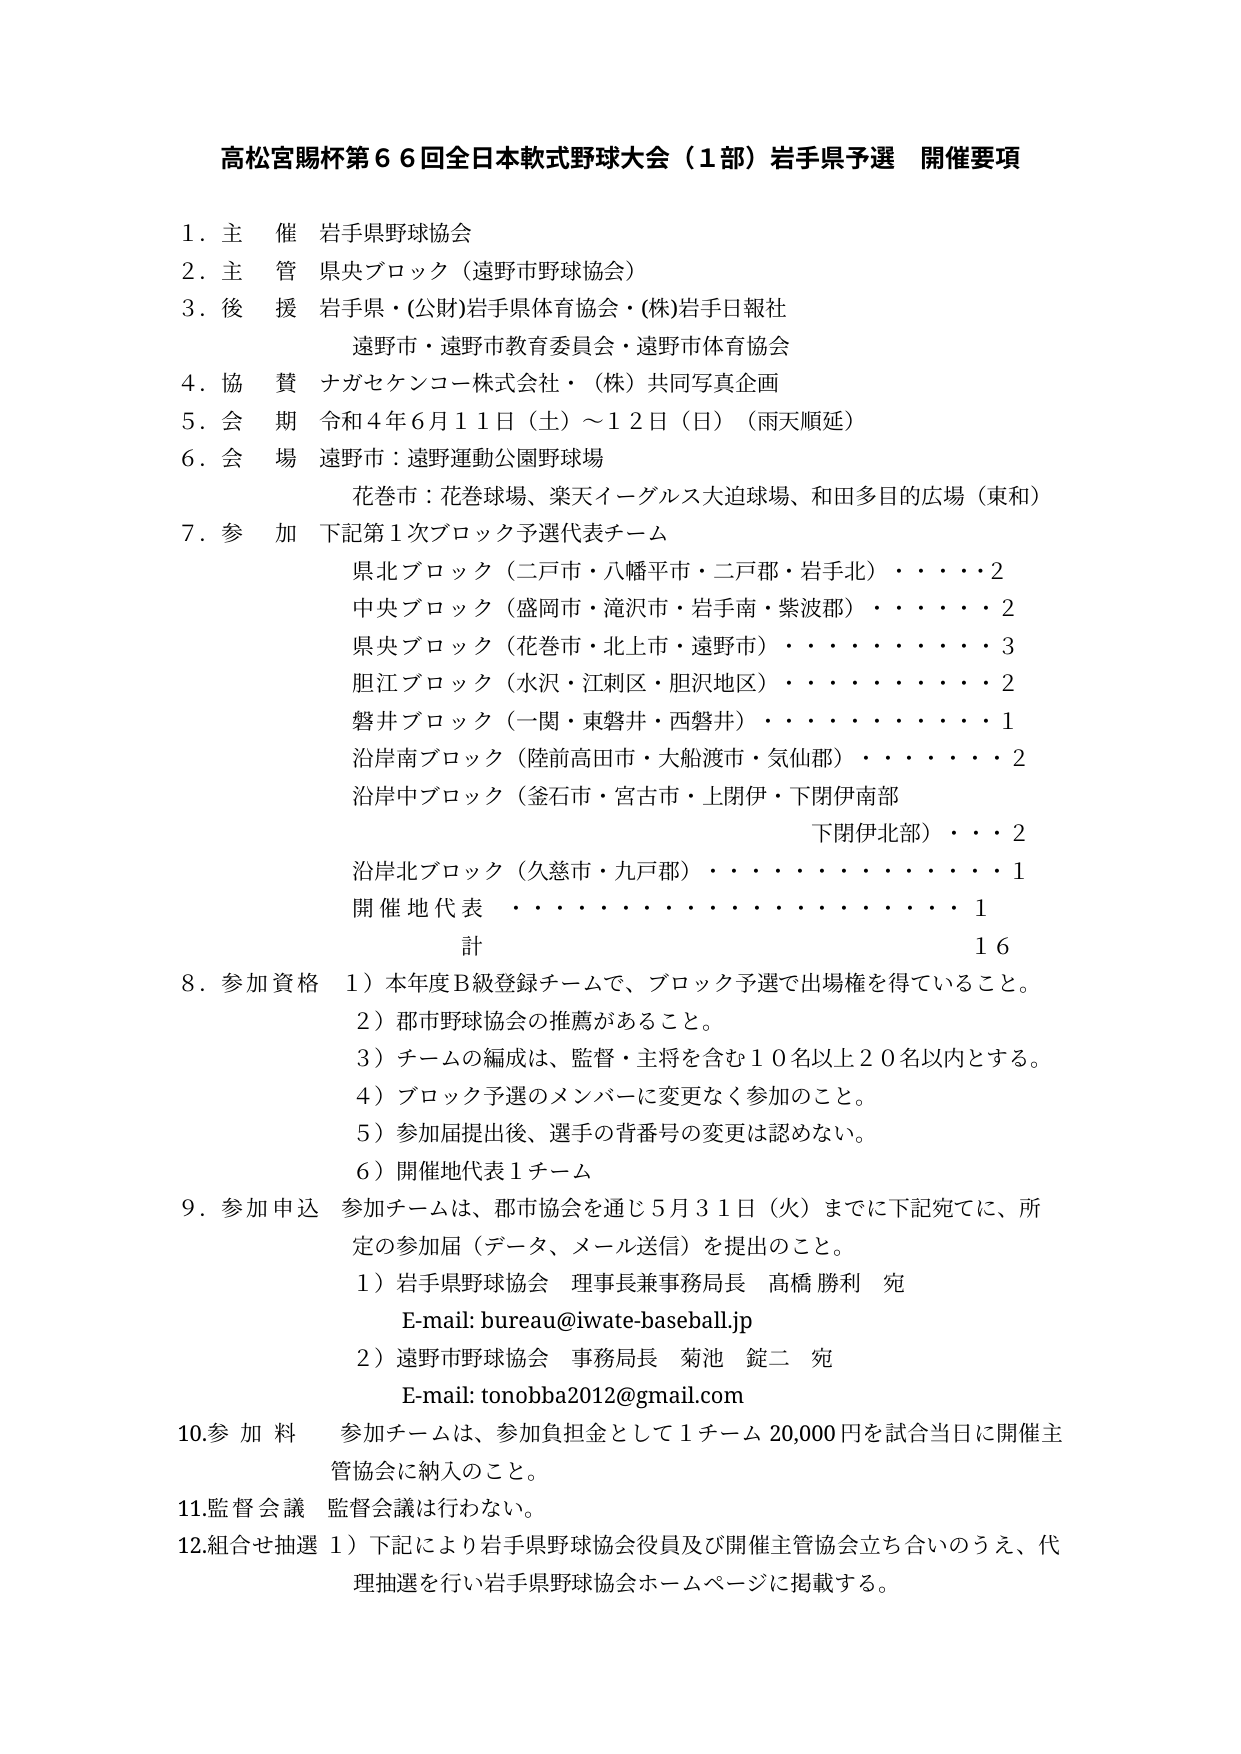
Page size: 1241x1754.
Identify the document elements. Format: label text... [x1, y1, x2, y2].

text E-mail: tonobba2012@gmail.com [177, 1376, 1063, 1413]
text 遠野市・遠野市教育委員会・遠野市体育協会 [177, 326, 1063, 363]
text ６）開催地代表１チーム [177, 1151, 1063, 1188]
text 県央ブロック（花巻市・北上市・遠野市）・・・・・・・・・・３ [177, 626, 1063, 663]
text ２．主管 県央ブロック（遠野市野球協会） [177, 251, 1063, 288]
text ２）郡市野球協会の推薦があること。 [177, 1001, 1063, 1038]
text 12.組合せ抽選 １）下記により岩手県野球協会役員及び開催主管協会立ち合いのうえ、代理抽選を行い岩手県野球協会ホームページに掲載する。 [177, 1526, 1063, 1601]
text 沿岸中ブロック（釜石市・宮古市・上閉伊・下閉伊南部 [177, 776, 1063, 813]
text 10.参加料 参加チームは、参加負担金として１チーム20,000円を試合当日に開催主管協会に納入のこと。 [177, 1413, 1063, 1488]
text 11.監督会議 監督会議は行わない。 [177, 1488, 1063, 1526]
text 高松宮賜杯第６６回全日本軟式野球大会（１部）岩手県予選 開催要項 [177, 138, 1063, 176]
text E-mail: bureau@iwate-baseball.jp [177, 1301, 1063, 1338]
text 磐井ブロック（一関・東磐井・西磐井）・・・・・・・・・・・１ [177, 701, 1063, 738]
text ６．会場 遠野市：遠野運動公園野球場 [177, 438, 1063, 476]
text 胆江ブロック（水沢・江刺区・胆沢地区）・・・・・・・・・・２ [177, 663, 1063, 701]
text ４．協賛 ナガセケンコー株式会社・（株）共同写真企画 [177, 363, 1063, 401]
text １．主催 岩手県野球協会 [177, 213, 1063, 251]
text 沿岸南ブロック（陸前高田市・大船渡市・気仙郡）・・・・・・・２ [177, 738, 1063, 776]
text ５）参加届提出後、選手の背番号の変更は認めない。 [177, 1113, 1063, 1151]
text ８．参加資格 １）本年度Ｂ級登録チームで、ブロック予選で出場権を得ていること。 [177, 963, 1063, 1001]
text 沿岸北ブロック（久慈市・九戸郡）・・・・・・・・・・・・・・１ [177, 851, 1063, 888]
text 県北ブロック（二戸市・八幡平市・二戸郡・岩手北）・・・・･２ [177, 551, 1063, 588]
text 開催地代表 ・・・・・・・・・・・・・・・・・・・・・ １ [177, 888, 1063, 926]
text 計 １６ [177, 926, 1063, 963]
text ３．後援 岩手県・(公財)岩手県体育協会・(株)岩手日報社 [177, 288, 1063, 326]
text １）岩手県野球協会 理事長兼事務局長 髙橋 勝利 宛 [177, 1263, 1063, 1301]
text ５．会期 令和４年６月１１日（土）～１２日（日）（雨天順延） [177, 401, 1063, 438]
text ２）遠野市野球協会 事務局長 菊池 錠二 宛 [177, 1338, 1063, 1376]
text 下閉伊北部）・・・２ [177, 813, 1063, 851]
text ９．参加申込 参加チームは、郡市協会を通じ５月３１日（火）までに下記宛てに、所定の参加届（データ、メール送信）を提出のこと。 [177, 1188, 1063, 1263]
text ７．参加 下記第１次ブロック予選代表チーム [177, 513, 1063, 551]
text ３）チームの編成は、監督・主将を含む１０名以上２０名以内とする。 [177, 1038, 1063, 1076]
text 中央ブロック（盛岡市・滝沢市・岩手南・紫波郡）・・・・・・２ [177, 588, 1063, 626]
text ４）ブロック予選のメンバーに変更なく参加のこと。 [177, 1076, 1063, 1113]
text 花巻市：花巻球場、楽天イーグルス大迫球場、和田多目的広場（東和） [177, 476, 1063, 513]
